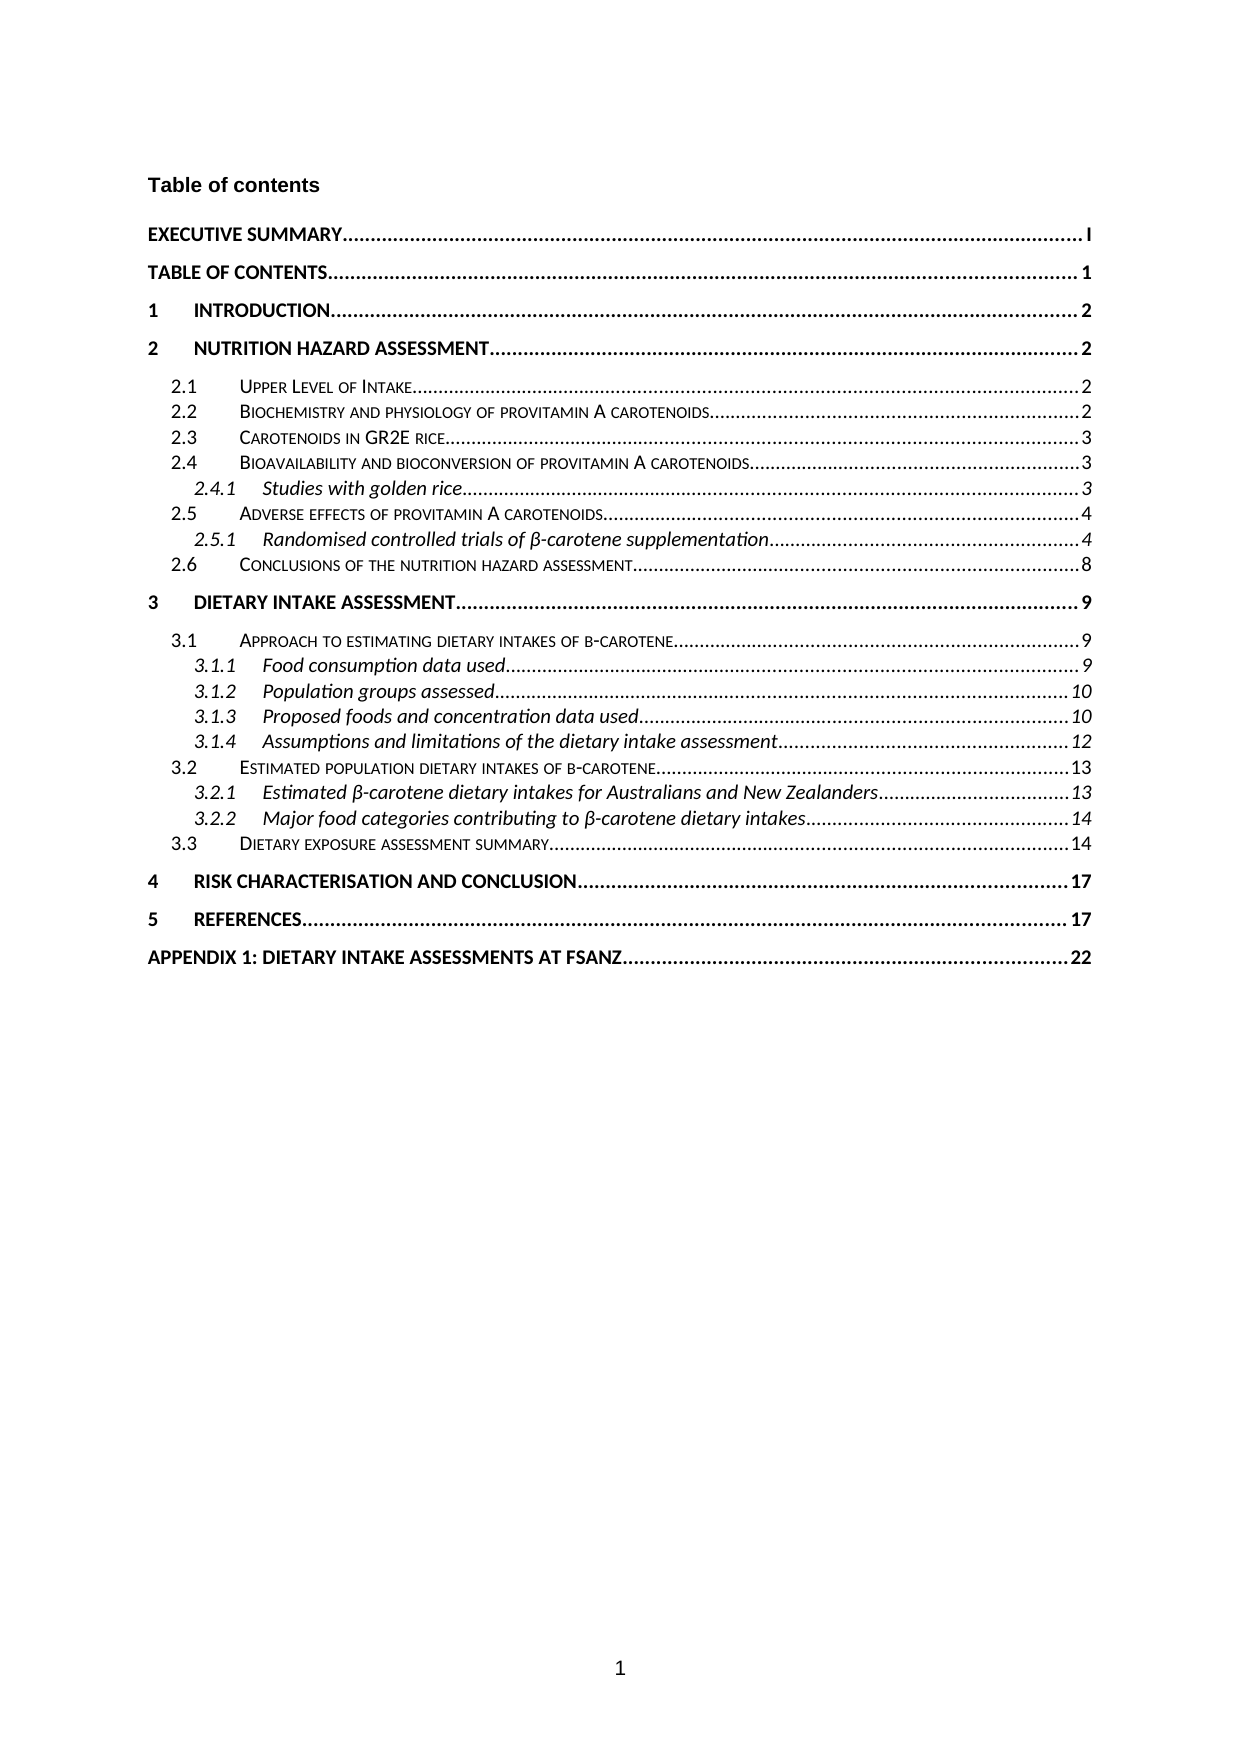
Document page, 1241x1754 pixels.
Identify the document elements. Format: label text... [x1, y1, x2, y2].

text 2 Nutrition hazard assessment 2 [148, 335, 1092, 361]
text 2.1 Upper Level of Intake 2 [171, 373, 1092, 399]
text 3.1.1 Food consumption data used 9 [193, 652, 1092, 678]
text Executive summary i [148, 222, 1092, 247]
text 3.1.3 Proposed foods and concentration data used 10 [193, 703, 1092, 729]
text Table of contents 1 [148, 259, 1092, 285]
subtitle Table of contents [148, 173, 1092, 197]
text 3.2.1 Estimated β-carotene dietary intakes for Australians and New Zealanders 13 [193, 779, 1092, 805]
text 2.5 Adverse effects of provitamin A carotenoids 4 [171, 500, 1092, 526]
text 3.2 Estimated population dietary intakes of β-carotene 13 [171, 754, 1092, 779]
text 3.1.4 Assumptions and limitations of the dietary intake assessment 12 [193, 729, 1092, 754]
text 3.3 Dietary exposure assessment summary 14 [171, 830, 1092, 856]
text 2.4 Bioavailability and bioconversion of provitamin A carotenoids 3 [171, 449, 1092, 475]
text 2.6 Conclusions of the nutrition hazard assessment 8 [171, 551, 1092, 577]
text 4 Risk characterisation and conclusion 17 [148, 868, 1092, 894]
text 1 Introduction 2 [148, 297, 1092, 323]
text 2.4.1 Studies with golden rice 3 [193, 475, 1092, 500]
text 3 Dietary intake assessment 9 [148, 589, 1092, 614]
text Appendix 1: Dietary Intake Assessments at FSANZ 22 [148, 944, 1092, 969]
text 2.2 Biochemistry and physiology of provitamin A carotenoids 2 [171, 399, 1092, 424]
text 2.3 Carotenoids in GR2E rice 3 [171, 424, 1092, 449]
text 3.2.2 Major food categories contributing to β-carotene dietary intakes 14 [193, 805, 1092, 830]
text 3.1.2 Population groups assessed 10 [193, 678, 1092, 703]
text 3.1 Approach to estimating dietary intakes of β-carotene 9 [171, 627, 1092, 652]
text 5 References 17 [148, 906, 1092, 932]
text 2.5.1 Randomised controlled trials of β-carotene supplementation 4 [193, 526, 1092, 551]
